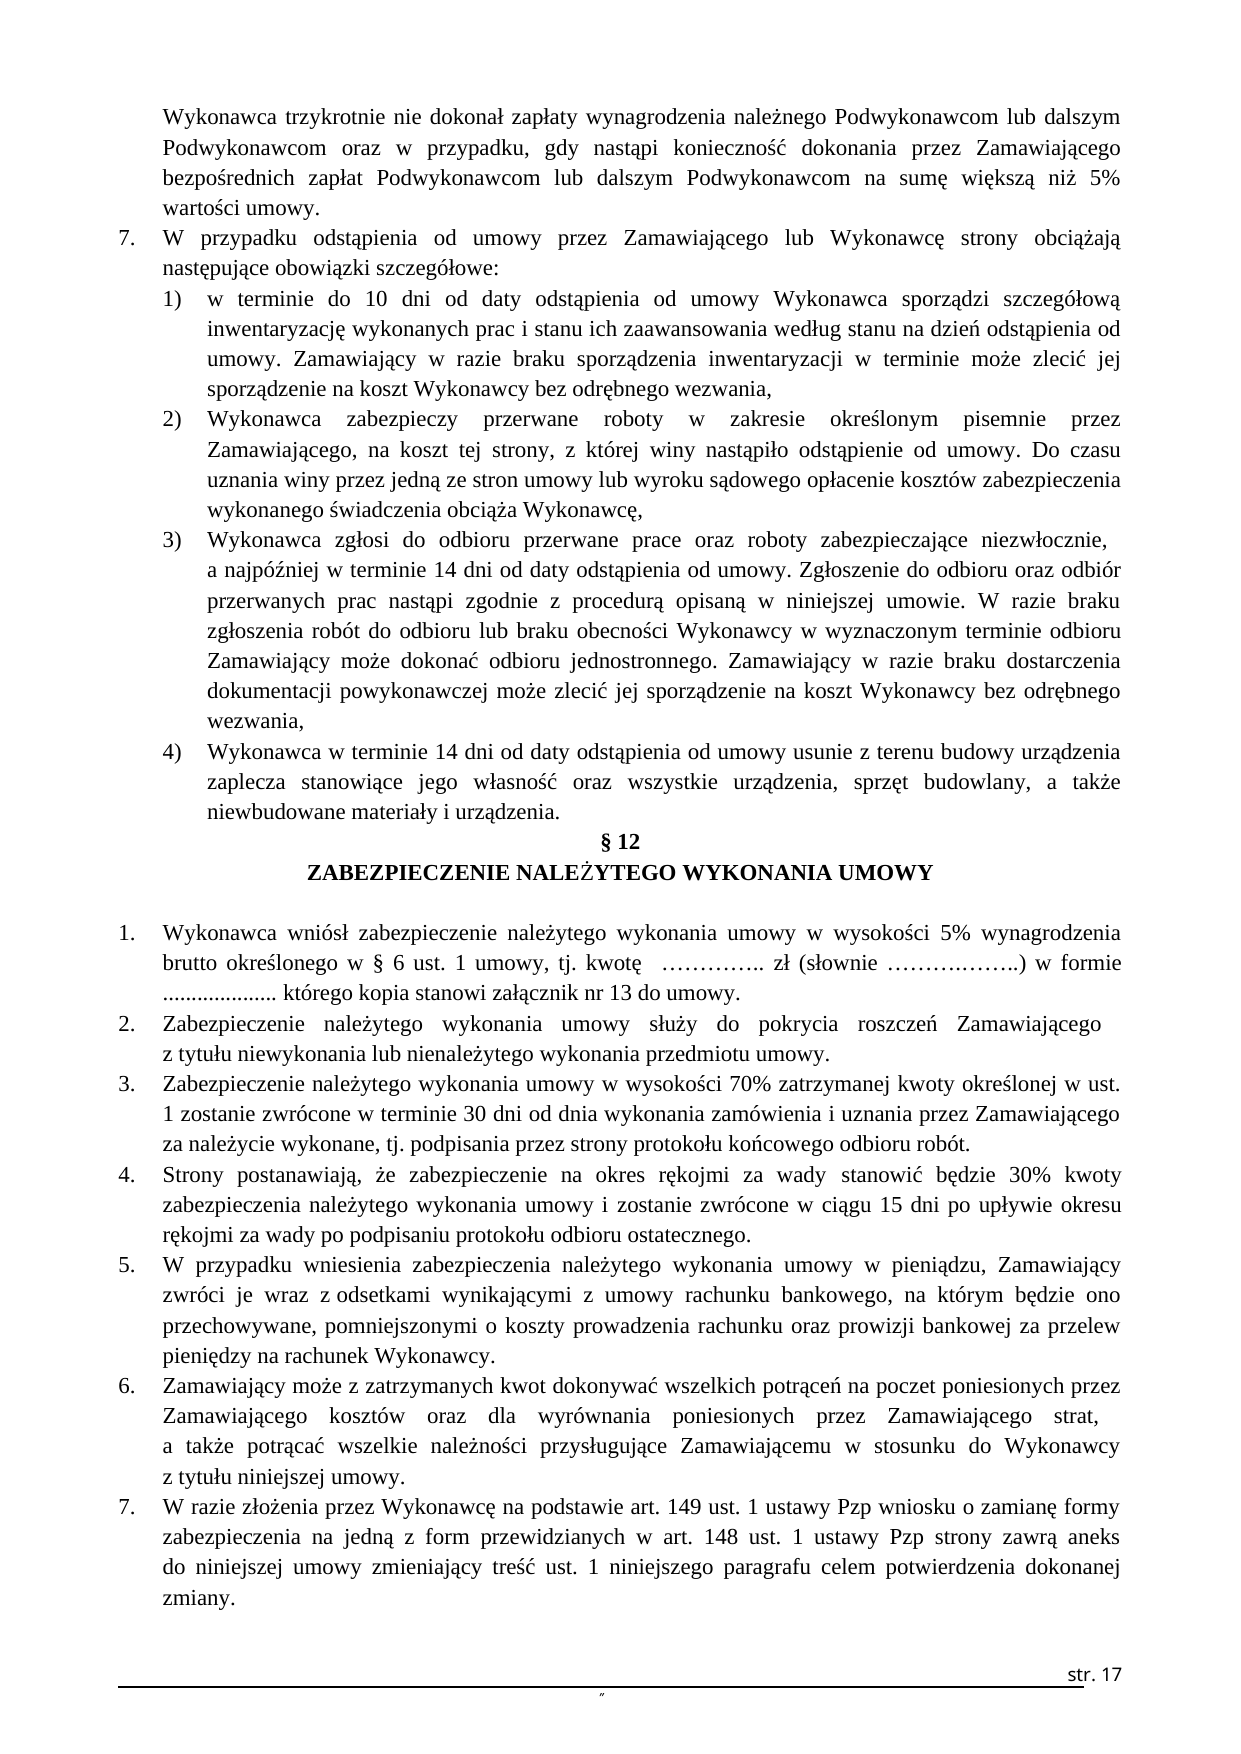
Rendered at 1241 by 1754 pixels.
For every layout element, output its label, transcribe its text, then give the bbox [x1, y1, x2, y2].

list Zamawiający może z zatrzymanych kwot dokonywać wszelkich potrąceń na poczet poniesionych przez Zamawiającego kosztów oraz dla wyrównania poniesionych przez Zamawiającego strat, a także potrącać wszelkie należności przysługujące Zamawiającemu w stosunku do Wykonawcy z tytułu niniejszej umowy. [118, 1372, 1122, 1489]
list W razie złożenia przez Wykonawcę na podstawie art. 149 ust. 1 ustawy Pzp wniosku o zamianę formy zabezpieczenia na jedną z form przewidzianych w art. 148 ust. 1 ustawy Pzp strony zawrą aneks do niniejszej umowy zmieniający treść ust. 1 niniejszego paragrafu celem potwierdzenia dokonanej zmiany. [118, 1493, 1122, 1610]
list Wykonawca wniósł zabezpieczenie należytego wykonania umowy w wysokości 5% wynagrodzenia brutto określonego w § 6 ust. 1 umowy, tj. kwotę ………….. zł (słownie ……….……..) w formie .................... którego kopia stanowi załącznik nr 13 do umowy. [118, 919, 1122, 1006]
list Wykonawca zabezpieczy przerwane roboty w zakresie określonym pisemnie przez Zamawiającego, na koszt tej strony, z której winy nastąpiło odstąpienie od umowy. Do czasu uznania winy przez jedną ze stron umowy lub wyroku sądowego opłacenie kosztów zabezpieczenia wykonanego świadczenia obciąża Wykonawcę, [162, 406, 1122, 522]
list W przypadku wniesienia zabezpieczenia należytego wykonania umowy w pieniądzu, Zamawiający zwróci je wraz z odsetkami wynikającymi z umowy rachunku bankowego, na którym będzie ono przechowywane, pomniejszonymi o koszty prowadzenia rachunku oraz prowizji bankowej za przelew pieniędzy na rachunek Wykonawcy. [118, 1251, 1122, 1368]
list Zabezpieczenie należytego wykonania umowy służy do pokrycia roszczeń Zamawiającego z tytułu niewykonania lub nienależytego wykonania przedmiotu umowy. [118, 1010, 1122, 1066]
list Wykonawca zgłosi do odbioru przerwane prace oraz roboty zabezpieczające niezwłocznie, a najpóźniej w terminie 14 dni od daty odstąpienia od umowy. Zgłoszenie do odbioru oraz odbiór przerwanych prac nastąpi zgodnie z procedurą opisaną w niniejszej umowie. W razie braku zgłoszenia robót do odbioru lub braku obecności Wykonawcy w wyznaczonym terminie odbioru Zamawiający może dokonać odbioru jednostronnego. Zamawiający w razie braku dostarczenia dokumentacji powykonawczej może zlecić jej sporządzenie na koszt Wykonawcy bez odrębnego wezwania, [162, 526, 1122, 734]
list Strony postanawiają, że zabezpieczenie na okres rękojmi za wady stanowić będzie 30% kwoty zabezpieczenia należytego wykonania umowy i zostanie zwrócone w ciągu 15 dni po upływie okresu rękojmi za wady po podpisaniu protokołu odbioru ostatecznego. [118, 1161, 1122, 1247]
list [118, 103, 1122, 220]
text ZABEZPIECZENIE NALEŻYTEGO WYKONANIA UMOWY [118, 859, 1122, 885]
list Zabezpieczenie należytego wykonania umowy w wysokości 70% zatrzymanej kwoty określonej w ust. 1 zostanie zwrócone w terminie 30 dni od dnia wykonania zamówienia i uznania przez Zamawiającego za należycie wykonane, tj. podpisania przez strony protokołu końcowego odbioru robót. [118, 1070, 1122, 1157]
list W przypadku odstąpienia od umowy przez Zamawiającego lub Wykonawcę strony obciążają następujące obowiązki szczegółowe: [118, 224, 1122, 281]
text § 12 [118, 828, 1122, 855]
list Wykonawca w terminie 14 dni od daty odstąpienia od umowy usunie z terenu budowy urządzenia zaplecza stanowiące jego własność oraz wszystkie urządzenia, sprzęt budowlany, a także niewbudowane materiały i urządzenia. [162, 738, 1122, 824]
list w terminie do 10 dni od daty odstąpienia od umowy Wykonawca sporządzi szczegółową inwentaryzację wykonanych prac i stanu ich zaawansowania według stanu na dzień odstąpienia od umowy. Zamawiający w razie braku sporządzenia inwentaryzacji w terminie może zlecić jej sporządzenie na koszt Wykonawcy bez odrębnego wezwania, [162, 285, 1122, 402]
